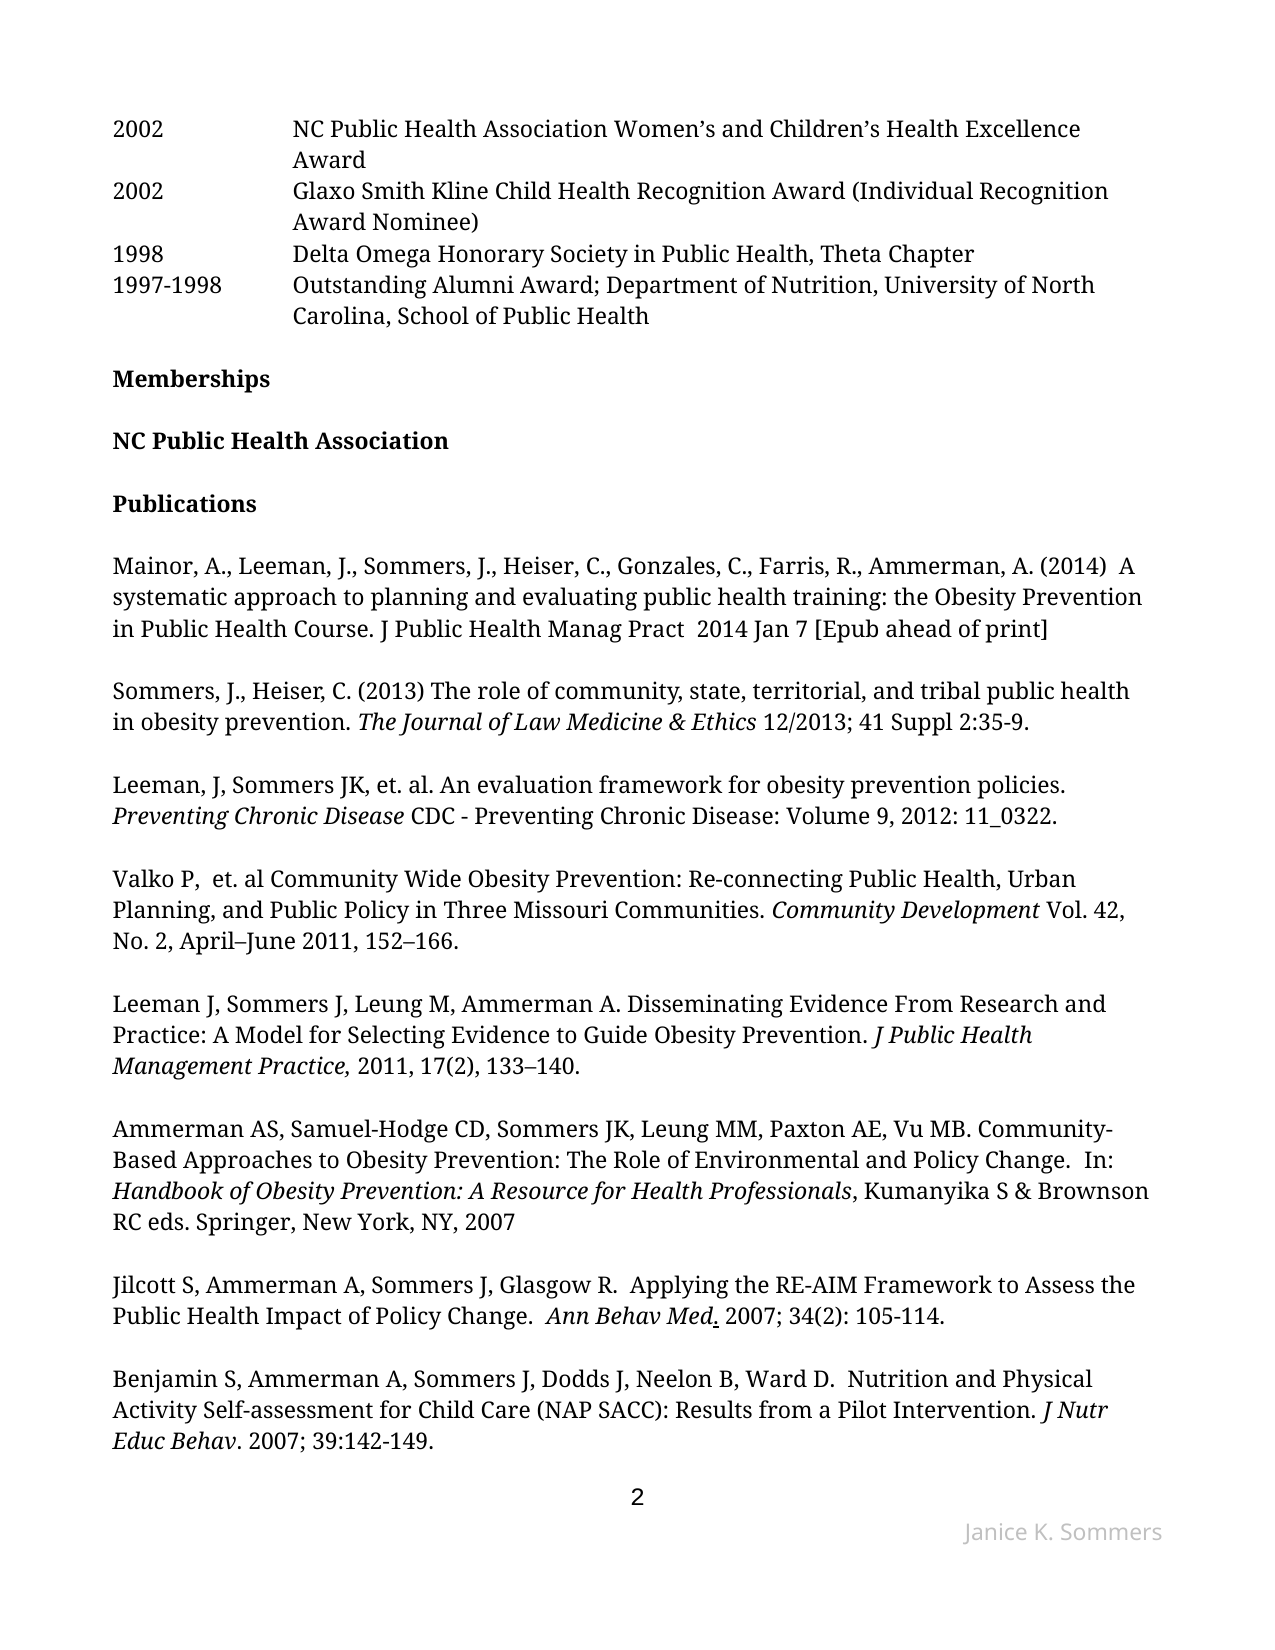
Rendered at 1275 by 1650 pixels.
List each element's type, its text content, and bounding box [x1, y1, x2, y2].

table_cell NC Public Health Association Women’s and Children’s Health Excellence Award [281, 113, 1162, 175]
table_cell Leeman, J, Sommers JK, et. al. An evaluation framework for obesity prevention policies. Preventing Chronic Disease CDC - Preventing Chronic Disease: Volume 9, 2012: 11_0322. [101, 769, 1162, 862]
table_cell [101, 1363, 1162, 1456]
table_cell Mainor, A., Leeman, J., Sommers, J., Heiser, C., Gonzales, C., Farris, R., Ammerman, A. (2014) A systematic approach to planning and evaluating public health training: the Obesity Prevention in Public Health Course. J Public Health Manag Pract 2014 Jan 7 [Epub ahead of print] [101, 550, 1162, 675]
table_cell Publications [101, 456, 1162, 550]
table_cell Ammerman AS, Samuel-Hodge CD, Sommers JK, Leung MM, Paxton AE, Vu MB. Community-Based Approaches to Obesity Prevention: The Role of Environmental and Policy Change. In: Handbook of Obesity Prevention: A Resource for Health Professionals, Kumanyika S & Brownson RC eds. Springer, New York, NY, 2007 [101, 1113, 1162, 1269]
table_cell Jilcott S, Ammerman A, Sommers J, Glasgow R. Applying the RE-AIM Framework to Assess the Public Health Impact of Policy Change. Ann Behav Med. 2007; 34(2): 105-114. [101, 1269, 1162, 1362]
table_cell Leeman J, Sommers J, Leung M, Ammerman A. Disseminating Evidence From Research and Practice: A Model for Selecting Evidence to Guide Obesity Prevention. J Public Health Management Practice, 2011, 17(2), 133–140. [101, 988, 1162, 1112]
table_cell 2002 [101, 175, 281, 237]
table_cell Sommers, J., Heiser, C. (2013) The role of community, state, territorial, and tribal public health in obesity prevention. The Journal of Law Medicine & Ethics 12/2013; 41 Suppl 2:35-9. [101, 675, 1162, 769]
table_cell 2002 [101, 113, 281, 175]
table_cell Outstanding Alumni Award; Department of Nutrition, University of North Carolina, School of Public Health [281, 269, 1162, 331]
table_cell 1997-1998 [101, 269, 281, 331]
table_cell NC Public Health Association [101, 425, 1162, 456]
table_cell Memberships [101, 331, 1162, 425]
table_cell Valko P, et. al Community Wide Obesity Prevention: Re-connecting Public Health, Urban Planning, and Public Policy in Three Missouri Communities. Community Development Vol. 42, No. 2, April–June 2011, 152–166. [101, 863, 1162, 987]
table_cell Glaxo Smith Kline Child Health Recognition Award (Individual Recognition Award Nominee) [281, 175, 1162, 237]
table_cell Delta Omega Honorary Society in Public Health, Theta Chapter [281, 238, 1162, 269]
table_cell 1998 [101, 238, 281, 269]
